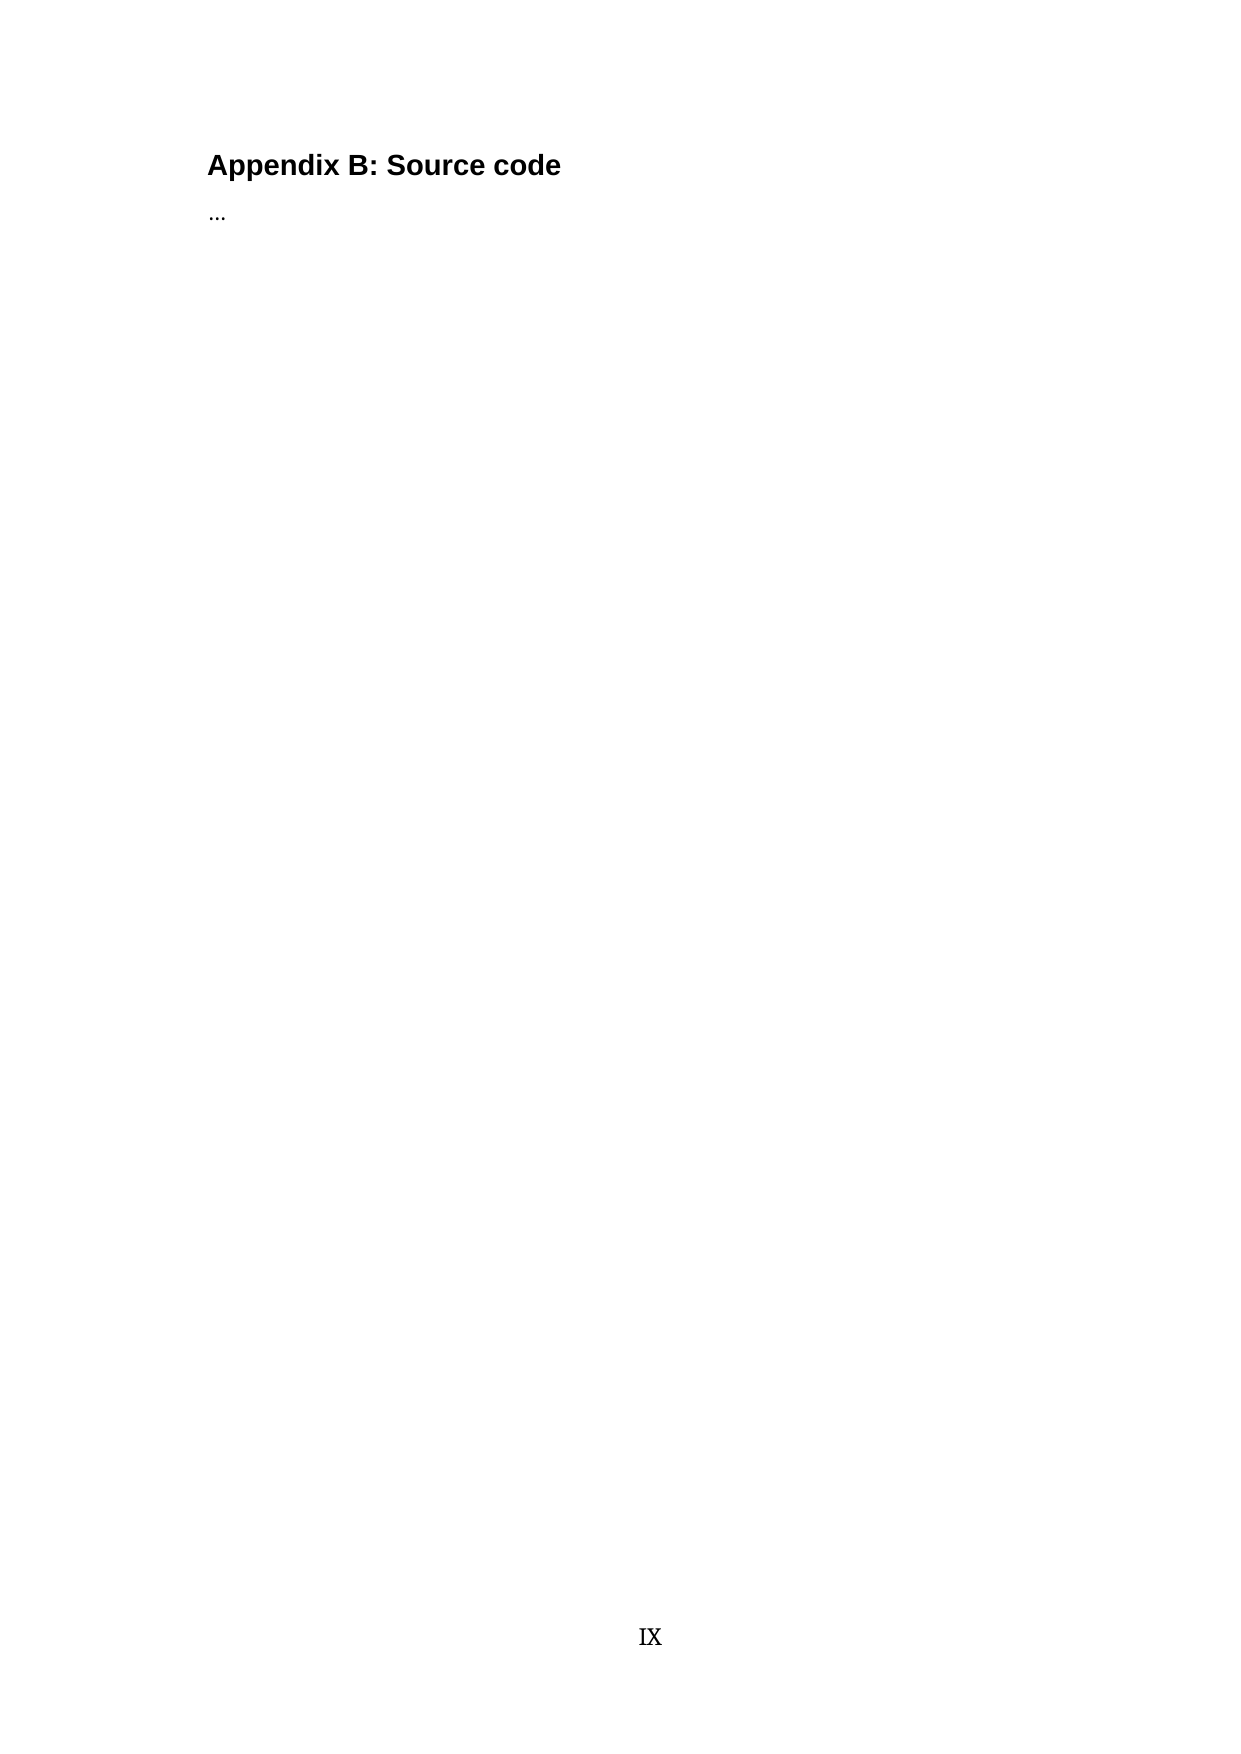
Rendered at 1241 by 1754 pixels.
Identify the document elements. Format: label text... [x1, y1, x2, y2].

subtitle Appendix B: Source code [207, 148, 1093, 181]
text … [207, 198, 1093, 227]
